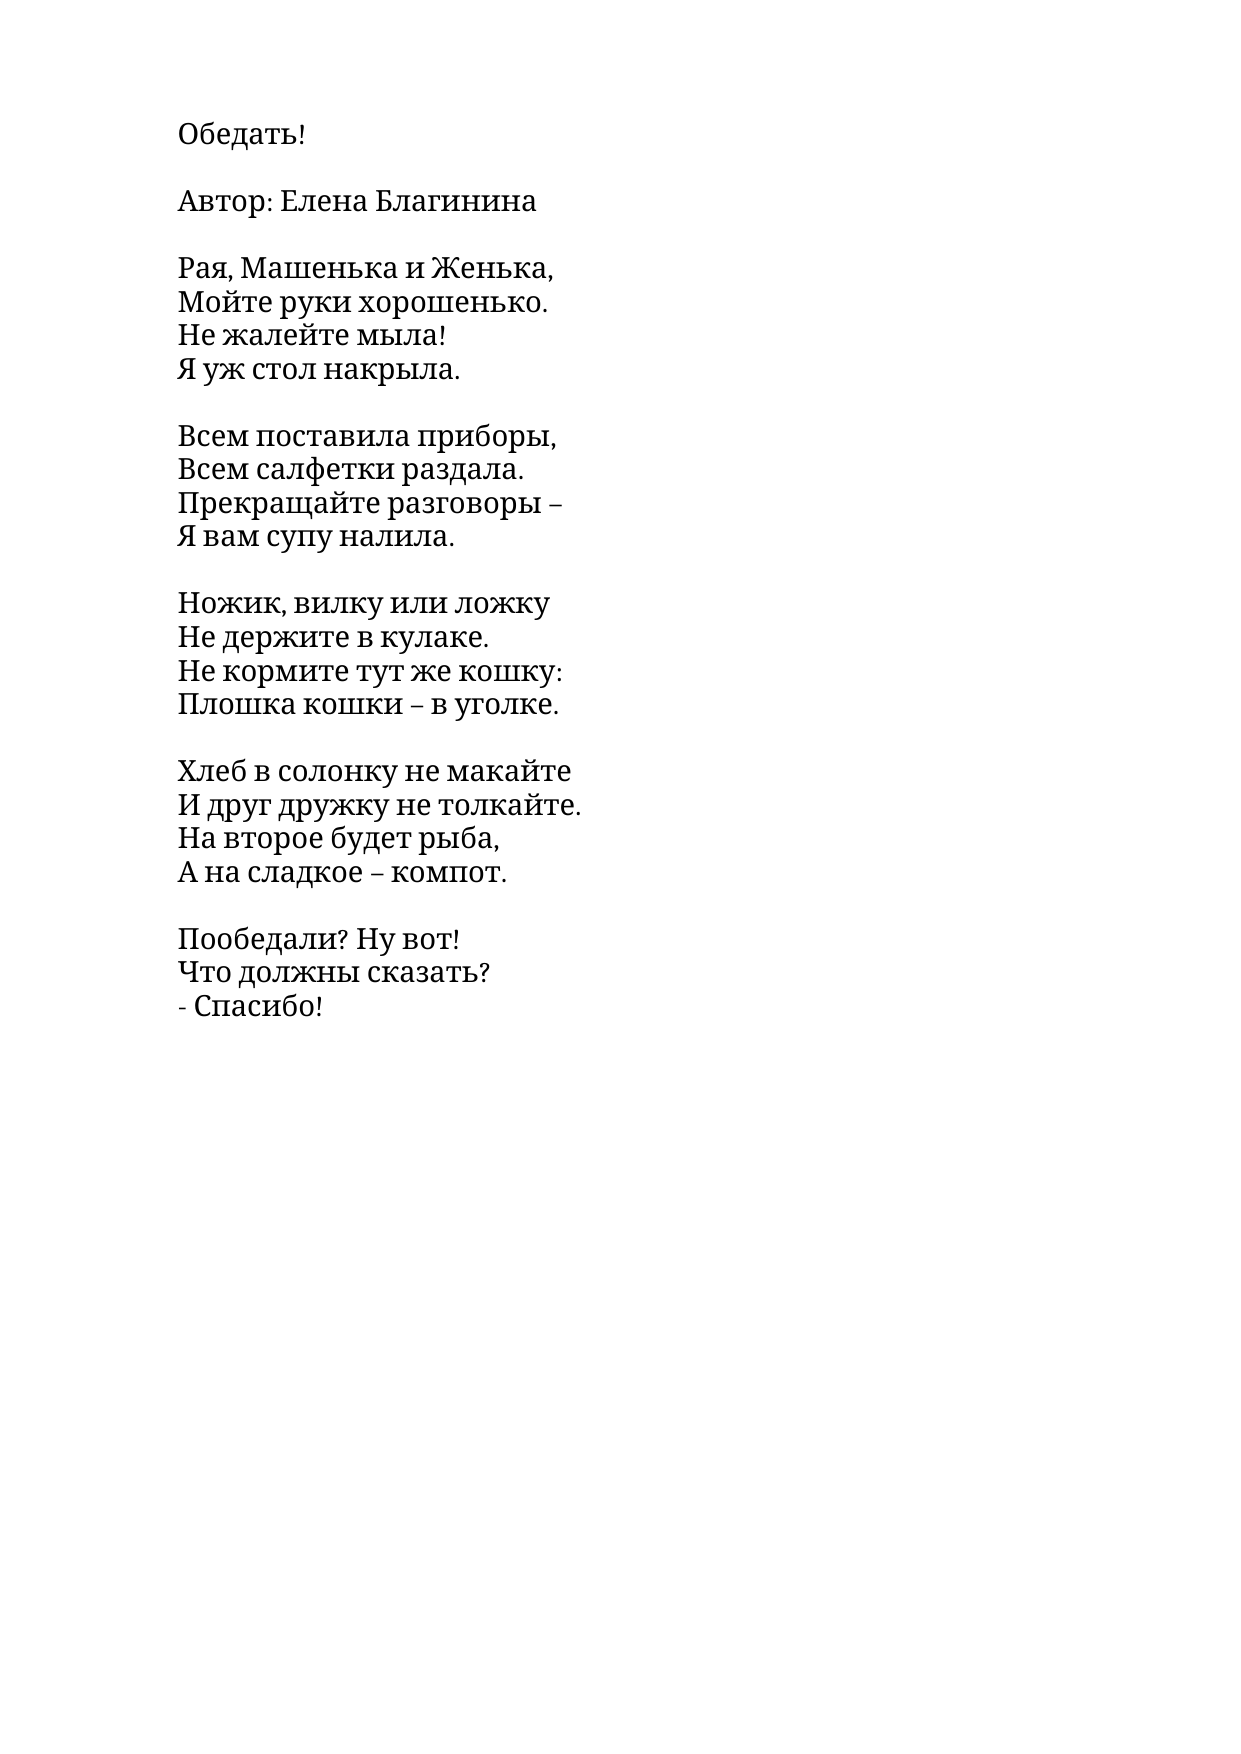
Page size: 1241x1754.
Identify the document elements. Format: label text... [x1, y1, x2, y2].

text Не держите в кулаке. [177, 621, 1152, 655]
text Автор: Елена Благинина [177, 185, 1152, 219]
text Обедать! [177, 118, 1152, 152]
text Мойте руки хорошенько. [177, 286, 1152, 319]
text Хлеб в солонку не макайте [177, 755, 1152, 789]
text Всем поставила приборы, [177, 420, 1152, 453]
text Ножик, вилку или ложку [177, 588, 1152, 621]
text Не жалейте мыла! [177, 319, 1152, 353]
text А на сладкое – компот. [177, 856, 1152, 889]
text Что должны сказать? [177, 957, 1152, 990]
text Рая, Машенька и Женька, [177, 252, 1152, 286]
text Я уж стол накрыла. [177, 353, 1152, 386]
text Не кормите тут же кошку: [177, 655, 1152, 688]
text И друг дружку не толкайте. [177, 789, 1152, 822]
text Всем салфетки раздала. [177, 453, 1152, 487]
text На второе будет рыба, [177, 822, 1152, 856]
text Плошка кошки – в уголке. [177, 688, 1152, 722]
text Я вам супу налила. [177, 521, 1152, 554]
text Пообедали? Ну вот! [177, 923, 1152, 957]
text - Спасибо! [177, 990, 1152, 1024]
text Прекращайте разговоры – [177, 487, 1152, 521]
